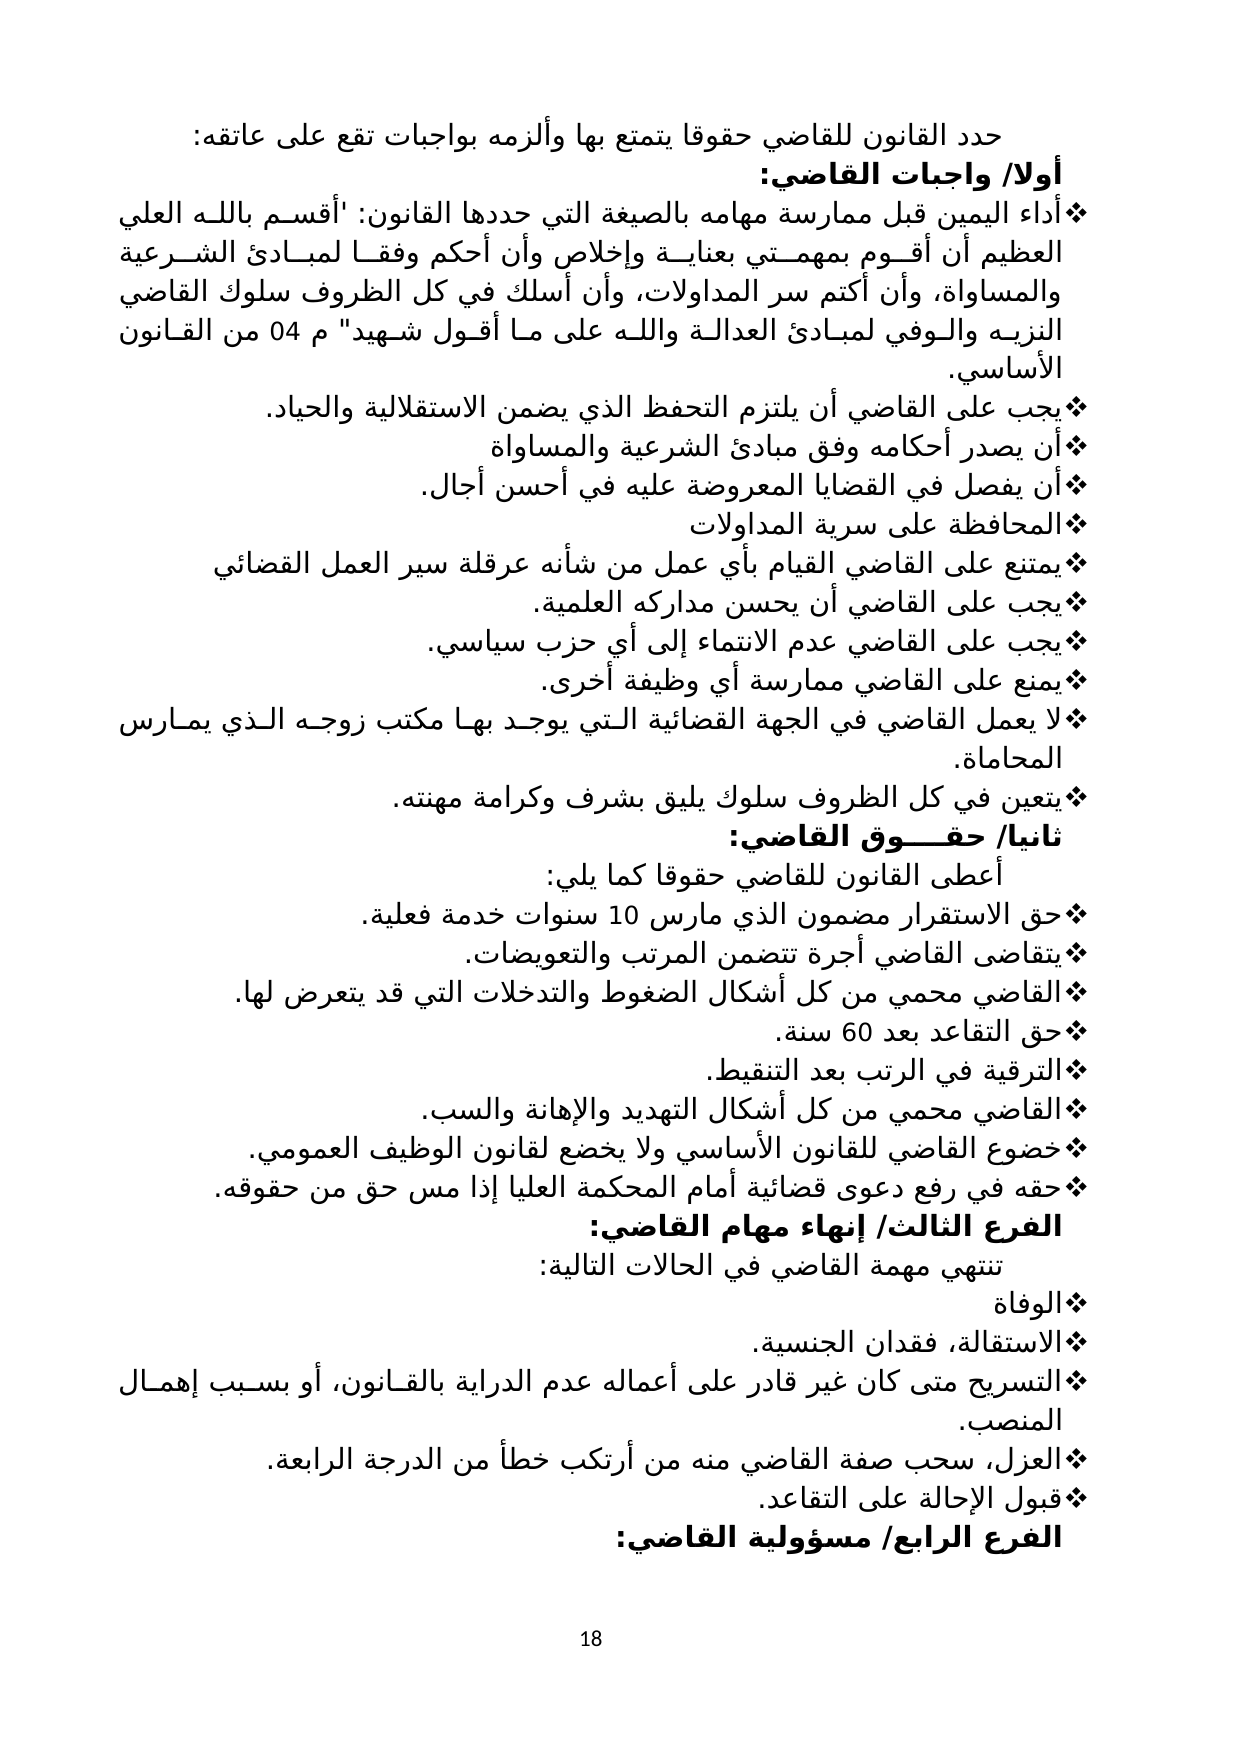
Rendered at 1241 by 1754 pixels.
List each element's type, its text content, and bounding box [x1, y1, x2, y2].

list الاستقالة، فقدان الجنسية. [118, 1326, 1063, 1360]
list يجب على القاضي أن يلتزم التحفظ الذي يضمن الاستقلالية والحياد. [118, 391, 1063, 425]
list الوفاة [118, 1287, 1063, 1321]
list حق التقاعد بعد 60 سنة. [118, 1014, 1063, 1048]
list يمتنع على القاضي القيام بأي عمل من شأنه عرقلة سير العمل القضائي [118, 547, 1063, 581]
list العزل، سحب صفة القاضي منه من أرتكب خطأ من الدرجة الرابعة. [118, 1443, 1063, 1477]
list يجب على القاضي عدم الانتماء إلى أي حزب سياسي. [118, 624, 1063, 658]
list حق الاستقرار مضمون الذي مارس 10 سنوات خدمة فعلية. [118, 897, 1063, 931]
list التسريح متى كان غير قادر على أعماله عدم الدراية بالقانون، أو بسبب إهمال المنصب. [118, 1365, 1063, 1438]
list القاضي محمي من كل أشكال الضغوط والتدخلات التي قد يتعرض لها. [118, 975, 1063, 1009]
list قبول الإحالة على التقاعد. [118, 1482, 1063, 1516]
list يتقاضى القاضي أجرة تتضمن المرتب والتعويضات. [118, 936, 1063, 970]
list يتعين في كل الظروف سلوك يليق بشرف وكرامة مهنته. [118, 780, 1063, 814]
list الفرع الرابع/ مسؤولية القاضي: [118, 1521, 1063, 1554]
list أعطى القانون للقاضي حقوقا كما يلي: [118, 858, 1063, 892]
list الفرع الثالث/ إنهاء مهام القاضي: [118, 1209, 1063, 1243]
text حدد القانون للقاضي حقوقا يتمتع بها وألزمه بواجبات تقع على عاتقه: [118, 118, 1063, 152]
list يجب على القاضي أن يحسن مداركه العلمية. [118, 586, 1063, 619]
list خضوع القاضي للقانون الأساسي ولا يخضع لقانون الوظيف العمومي. [118, 1131, 1063, 1165]
list المحافظة على سرية المداولات [118, 508, 1063, 542]
list القاضي محمي من كل أشكال التهديد والإهانة والسب. [118, 1092, 1063, 1126]
list يمنع على القاضي ممارسة أي وظيفة أخرى. [118, 663, 1063, 697]
list حقه في رفع دعوى قضائية أمام المحكمة العليا إذا مس حق من حقوقه. [118, 1170, 1063, 1204]
list تنتهي مهمة القاضي في الحالات التالية: [118, 1248, 1063, 1282]
list أن يصدر أحكامه وفق مبادئ الشرعية والمساواة [118, 430, 1063, 464]
list لا يعمل القاضي في الجهة القضائية التي يوجد بها مكتب زوجه الذي يمارس المحاماة. [118, 702, 1063, 775]
list الترقية في الرتب بعد التنقيط. [118, 1053, 1063, 1087]
list أن يفصل في القضايا المعروضة عليه في أحسن أجال. [118, 469, 1063, 503]
list أداء اليمين قبل ممارسة مهامه بالصيغة التي حددها القانون: 'أقسم بالله العلي العظيم أن أقوم بمهمتي بعناية وإخلاص وأن أحكم وفقا لمبادئ الشرعية والمساواة، وأن أكتم سر المداولات، وأن أسلك في كل الظروف سلوك القاضي النزيه والوفي لمبادئ العدالة والله على ما أقول شهيد" م 04 من القانون الأساسي. [118, 196, 1063, 386]
text أولا/ واجبات القاضي: [118, 157, 1063, 191]
text ثانيا/ حقــــوق القاضي: [118, 819, 1063, 853]
